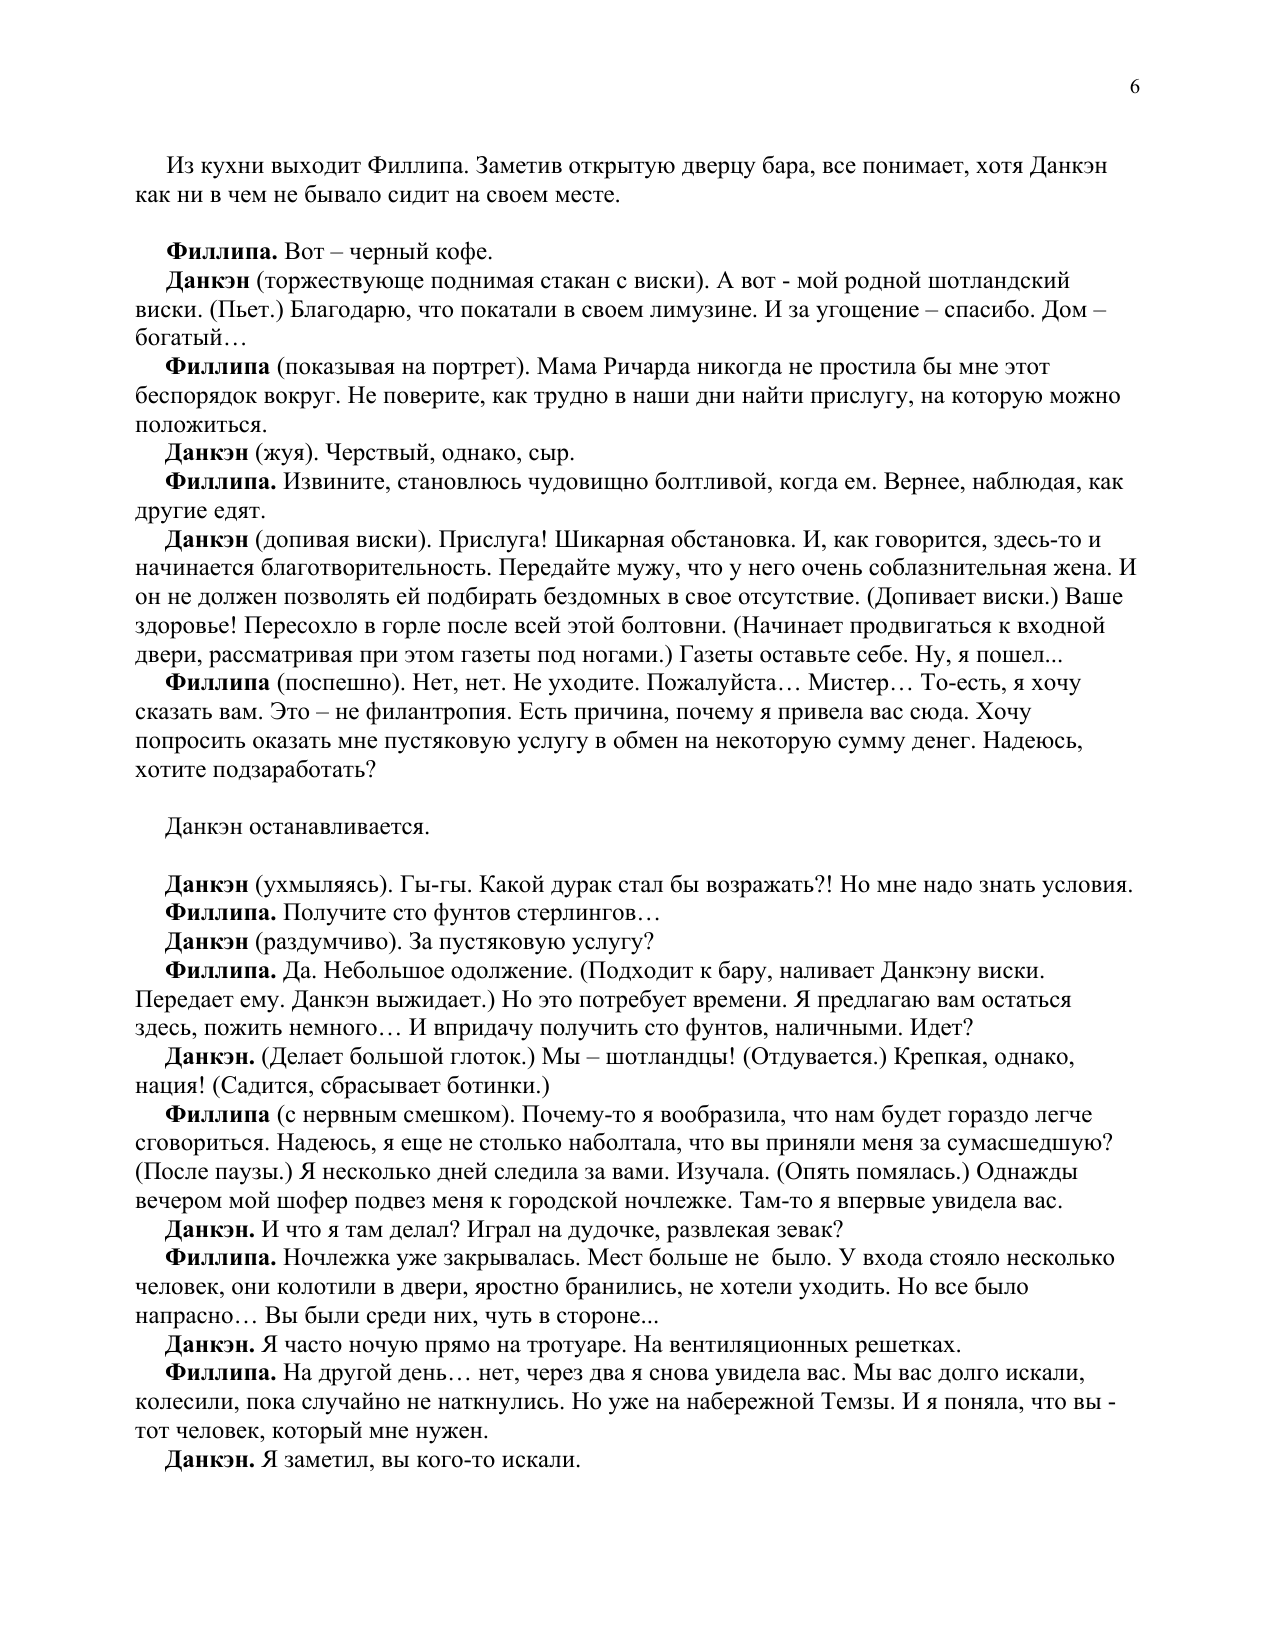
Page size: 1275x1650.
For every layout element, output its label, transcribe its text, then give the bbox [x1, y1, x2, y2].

text Данкэн останавливается. [135, 811, 1140, 840]
text Данкэн. Я заметил, вы кого-то искали. [135, 1444, 1140, 1472]
text Данкэн. И что я там делал? Играл на дудочке, развлекая зевак? [135, 1214, 1140, 1242]
text Филлипа. Да. Небольшое одолжение. (Подходит к бару, наливает Данкэну виски. Передает ему. Данкэн выжидает.) Но это потребует времени. Я предлагаю вам остаться здесь, пожить немного… И впридачу получить сто фунтов, наличными. Идет? [135, 955, 1140, 1041]
text Филлипа. Вот – черный кофе. [135, 236, 1140, 265]
text Данкэн (ухмыляясь). Гы-гы. Какой дурак стал бы возражать?! Но мне надо знать условия. [135, 869, 1140, 897]
text Данкэн (допивая виски). Прислуга! Шикарная обстановка. И, как говорится, здесь-то и начинается благотворительность. Передайте мужу, что у него очень соблазнительная жена. И он не должен позволять ей подбирать бездомных в свое отсутствие. (Допивает виски.) Ваше здоровье! Пересохло в горле после всей этой болтовни. (Начинает продвигаться к входной двери, рассматривая при этом газеты под ногами.) Газеты оставьте себе. Ну, я пошел... [135, 524, 1140, 667]
text Из кухни выходит Филлипа. Заметив открытую дверцу бара, все понимает, хотя Данкэн как ни в чем не бывало сидит на своем месте. [135, 150, 1140, 207]
text Филлипа. Ночлежка уже закрывалась. Мест больше не было. У входа стояло несколько человек, они колотили в двери, яростно бранились, не хотели уходить. Но все было напрасно… Вы были среди них, чуть в стороне... [135, 1242, 1140, 1329]
text Филлипа. Получите сто фунтов стерлингов… [135, 897, 1140, 926]
text Данкэн (торжествующе поднимая стакан с виски). А вот - мой родной шотландский виски. (Пьет.) Благодарю, что покатали в своем лимузине. И за угощение – спасибо. Дом – богатый… [135, 265, 1140, 351]
text Филлипа (поспешно). Нет, нет. Не уходите. Пожалуйста… Мистер… То-есть, я хочу сказать вам. Это – не филантропия. Есть причина, почему я привела вас сюда. Хочу попросить оказать мне пустяковую услугу в обмен на некоторую сумму денег. Надеюсь, хотите подзаработать? [135, 667, 1140, 782]
text Данкэн (жуя). Черствый, однако, сыр. [135, 437, 1140, 466]
text Данкэн. Я часто ночую прямо на тротуаре. На вентиляционных решетках. [135, 1329, 1140, 1357]
text Филлипа. Извините, становлюсь чудовищно болтливой, когда ем. Вернее, наблюдая, как другие едят. [135, 466, 1140, 524]
text Филлипа. На другой день… нет, через два я снова увидела вас. Мы вас долго искали, колесили, пока случайно не наткнулись. Но уже на набережной Темзы. И я поняла, что вы - тот человек, который мне нужен. [135, 1357, 1140, 1444]
text Филлипа (показывая на портрет). Мама Ричарда никогда не простила бы мне этот беспорядок вокруг. Не поверите, как трудно в наши дни найти прислугу, на которую можно положиться. [135, 351, 1140, 437]
text Данкэн. (Делает большой глоток.) Мы – шотландцы! (Отдувается.) Крепкая, однако, нация! (Садится, сбрасывает ботинки.) [135, 1041, 1140, 1099]
text Данкэн (раздумчиво). За пустяковую услугу? [135, 926, 1140, 955]
text Филлипа (с нервным смешком). Почему-то я вообразила, что нам будет гораздо легче сговориться. Надеюсь, я еще не столько наболтала, что вы приняли меня за сумасшедшую? (После паузы.) Я несколько дней следила за вами. Изучала. (Опять помялась.) Однажды вечером мой шофер подвез меня к городской ночлежке. Там-то я впервые увидела вас. [135, 1099, 1140, 1214]
